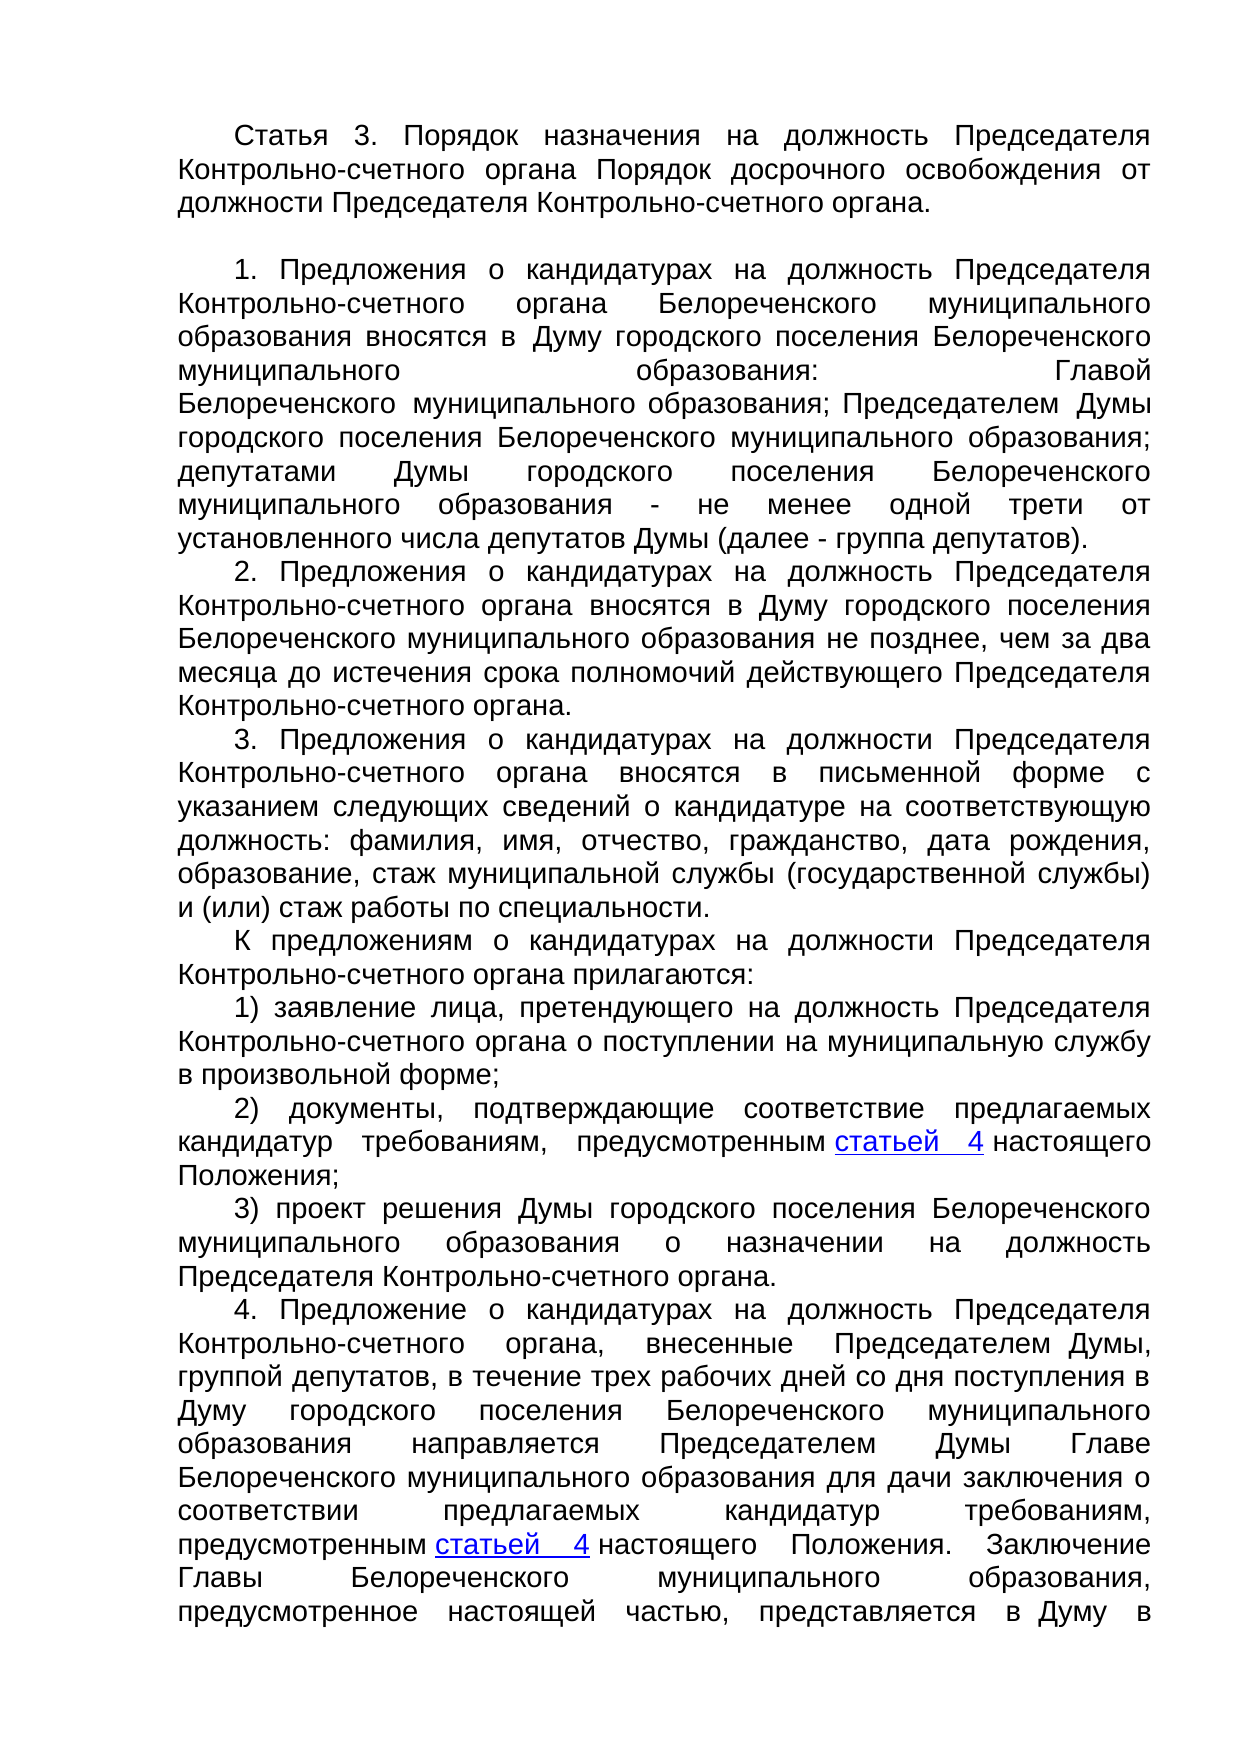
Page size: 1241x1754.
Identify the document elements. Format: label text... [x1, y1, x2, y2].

text Статья 3. Порядок назначения на должность Председателя Контрольно-счетного органа Порядок досрочного освобождения от должности Председателя Контрольно-счетного органа. [177, 118, 1152, 219]
text 2) документы, подтверждающие соответствие предлагаемых кандидатур требованиям, предусмотренным статьей 4 настоящего Положения; [177, 1091, 1152, 1191]
text 3. Предложения о кандидатурах на должности Председателя Контрольно-счетного органа вносятся в письменной форме с указанием следующих сведений о кандидатуре на соответствующую должность: фамилия, имя, отчество, гражданство, дата рождения, образование, стаж муниципальной службы (государственной службы) и (или) стаж работы по специальности. [177, 722, 1152, 923]
text К предложениям о кандидатурах на должности Председателя Контрольно-счетного органа прилагаются: [177, 923, 1152, 990]
text 3) проект решения Думы городского поселения Белореченского муниципального образования о назначении на должность Председателя Контрольно-счетного органа. [177, 1191, 1152, 1292]
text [177, 1292, 1152, 1627]
text 1) заявление лица, претендующего на должность Председателя Контрольно-счетного органа о поступлении на муниципальную службу в произвольной форме; [177, 990, 1152, 1091]
text 1. Предложения о кандидатурах на должность Председателя Контрольно-счетного органа Белореченского муниципального образования вносятся в Думу городского поселения Белореченского муниципального образования: Главой Белореченского муниципального образования; Председателем Думы городского поселения Белореченского муниципального образования; депутатами Думы городского поселения Белореченского муниципального образования - не менее одной трети от установленного числа депутатов Думы (далее - группа депутатов). [177, 252, 1152, 554]
text 2. Предложения о кандидатурах на должность Председателя Контрольно-счетного органа вносятся в Думу городского поселения Белореченского муниципального образования не позднее, чем за два месяца до истечения срока полномочий действующего Председателя Контрольно-счетного органа. [177, 554, 1152, 722]
